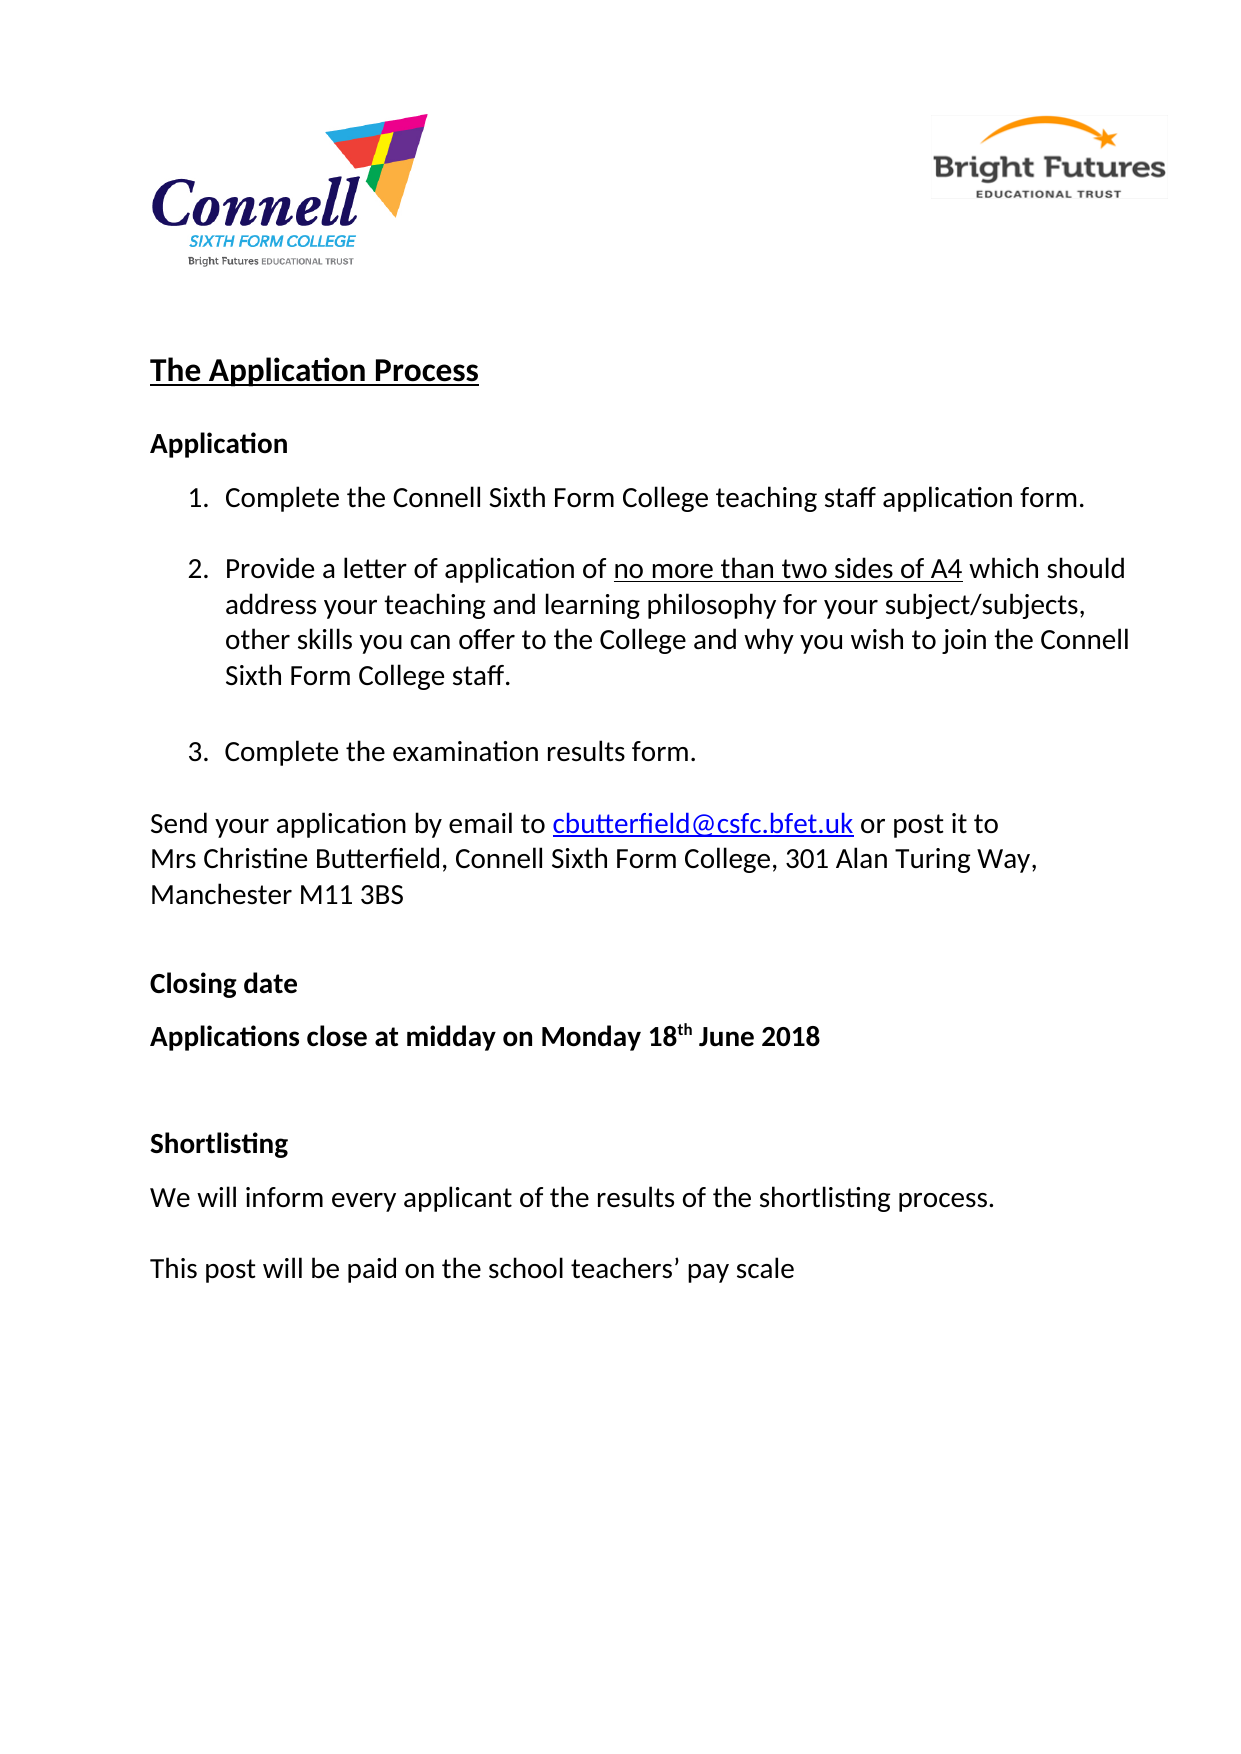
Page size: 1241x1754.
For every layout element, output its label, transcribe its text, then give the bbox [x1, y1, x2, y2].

text Send your application by email to cbutterfield@csfc.bfet.uk or post it to [150, 805, 1137, 840]
picture [929, 113, 1170, 201]
picture [150, 112, 430, 268]
list Shortlisting [150, 1125, 1137, 1161]
text Mrs Christine Butterfield, Connell Sixth Form College, 301 Alan Turing Way, Manchester M11 3BS [150, 840, 1137, 912]
list Applications close at midday on Monday 18th June 2018 [150, 1018, 1137, 1054]
list Complete the examination results form. [187, 733, 1137, 769]
list This post will be paid on the school teachers’ pay scale [150, 1250, 1137, 1286]
list We will inform every applicant of the results of the shortlisting process. [150, 1179, 1137, 1214]
text The Application Process [150, 349, 1137, 390]
list Complete the Connell Sixth Form College teaching staff application form. [187, 479, 1137, 514]
text Closing date [150, 965, 1137, 1001]
text Application [150, 425, 1137, 461]
list Provide a letter of application of no more than two sides of A4 which should address your teaching and learning philosophy for your subject/subjects, other skills you can offer to the College and why you wish to join the Connell Sixth Form College staff. [187, 550, 1137, 693]
